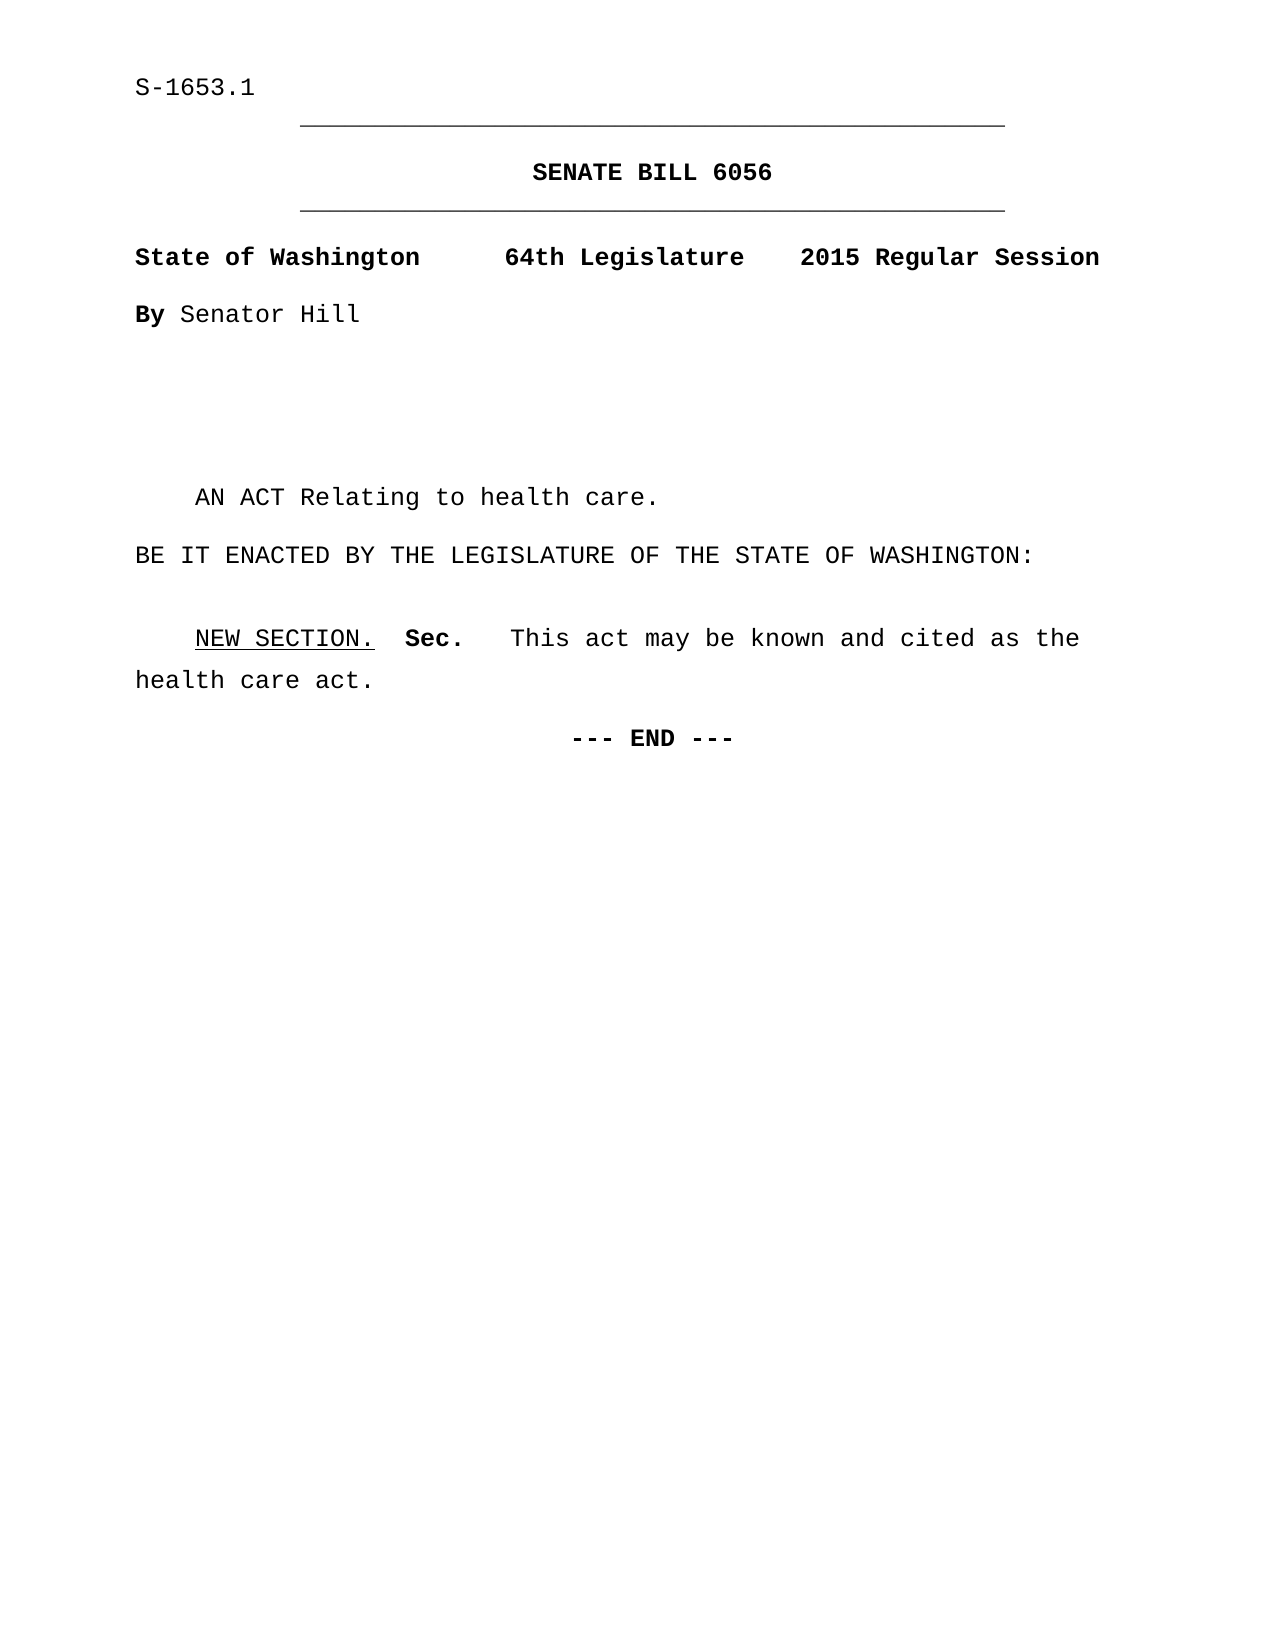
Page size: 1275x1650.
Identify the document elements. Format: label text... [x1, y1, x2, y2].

text State of Washington 64th Legislature 2015 Regular Session [135, 245, 1170, 273]
text AN ACT Relating to health care. [135, 472, 1170, 514]
text By Senator Hill [135, 302, 1170, 330]
text --- END --- [135, 726, 1170, 754]
text _______________________________________________ [135, 103, 1170, 132]
text S-1653.1 [135, 75, 1170, 103]
text _______________________________________________ [135, 188, 1170, 217]
text NEW SECTION. Sec. This act may be known and cited as the health care act. [135, 612, 1170, 697]
text SENATE BILL 6056 [135, 160, 1170, 188]
text BE IT ENACTED BY THE LEGISLATURE OF THE STATE OF WASHINGTON: [135, 542, 1170, 571]
